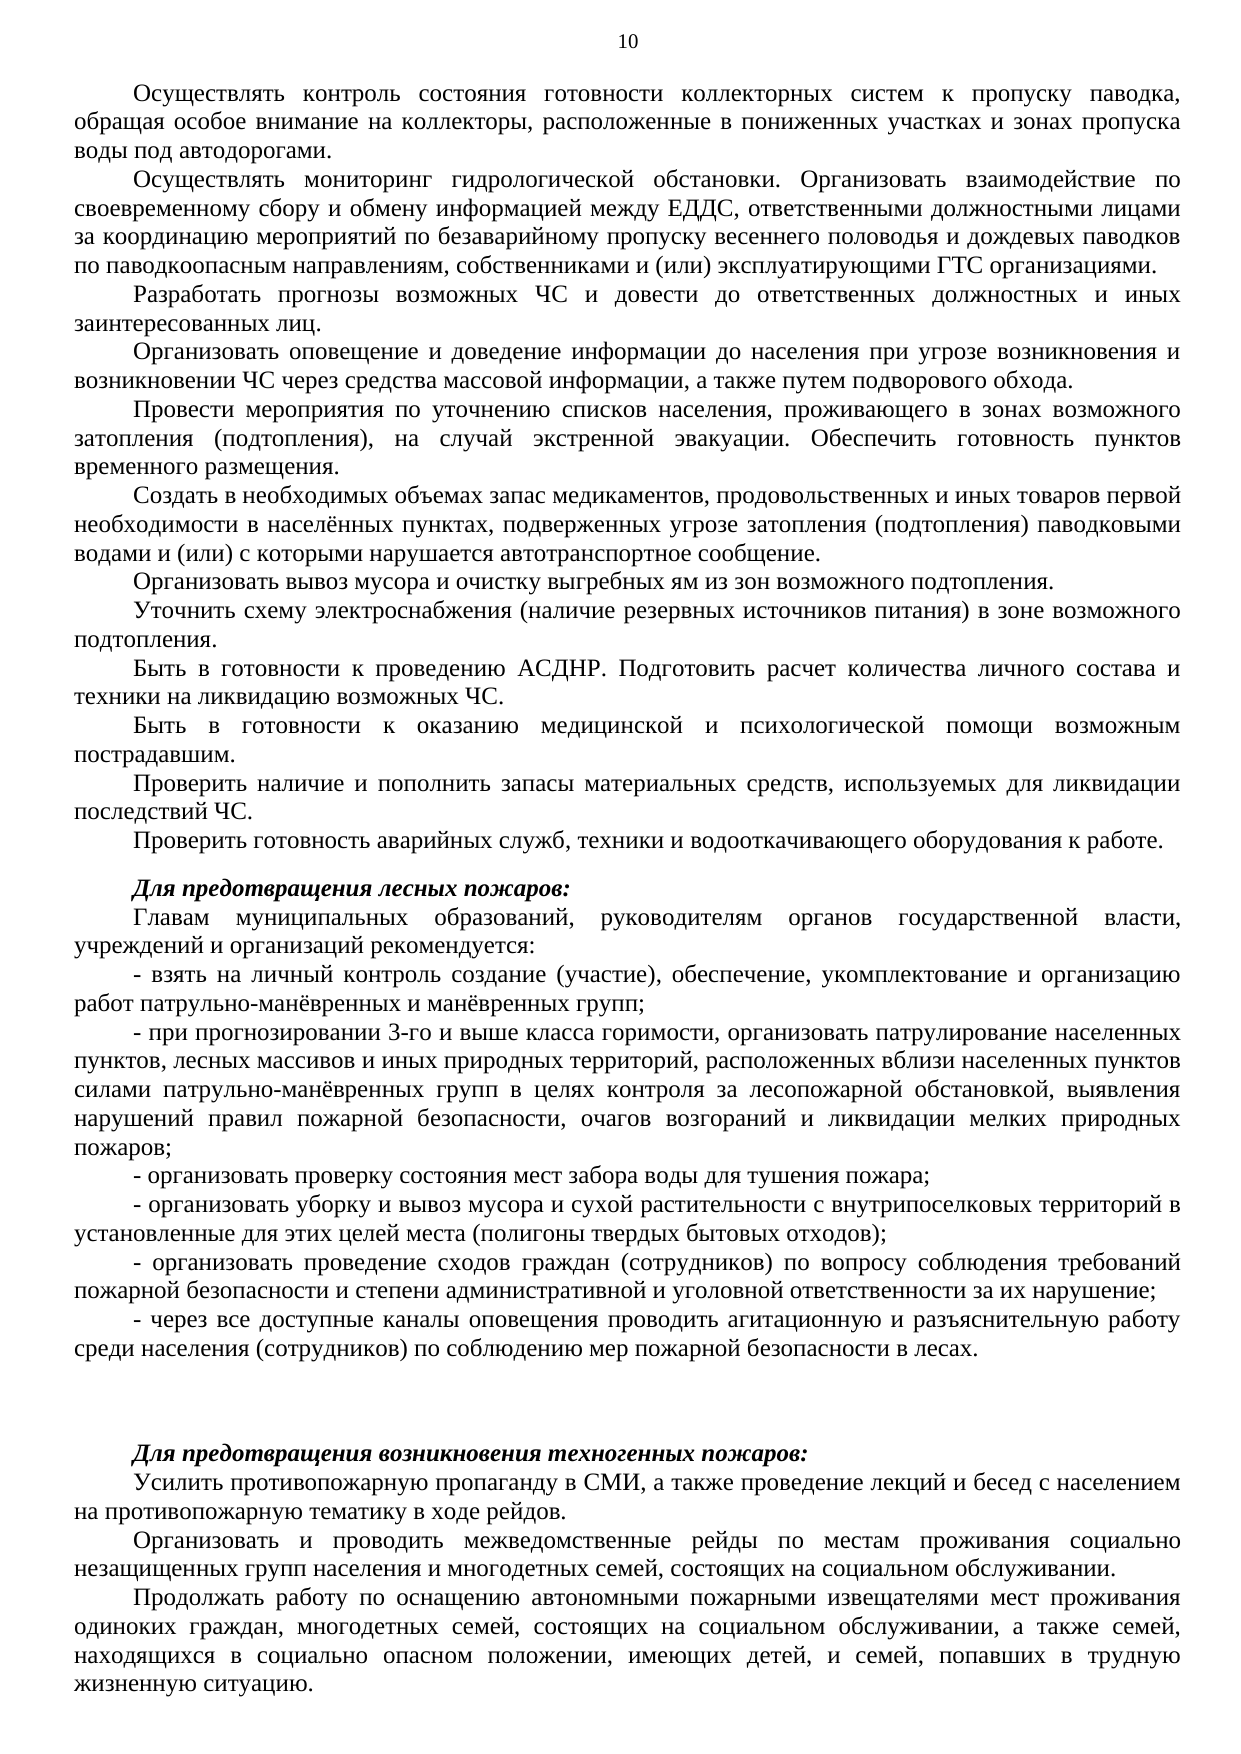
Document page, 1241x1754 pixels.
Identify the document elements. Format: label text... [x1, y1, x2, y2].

text Разработать прогнозы возможных ЧС и довести до ответственных должностных и иных заинтересованных лиц. [74, 279, 1182, 336]
text Продолжать работу по оснащению автономными пожарными извещателями мест проживания одиноких граждан, многодетных семей, состоящих на социальном обслуживании, а также семей, находящихся в социально опасном положении, имеющих детей, и семей, попавших в трудную жизненную ситуацию. [74, 1582, 1182, 1697]
text Осуществлять контроль состояния готовности коллекторных систем к пропуску паводка, обращая особое внимание на коллекторы, расположенные в пониженных участках и зонах пропуска воды под автодорогами. [74, 78, 1182, 164]
text Главам муниципальных образований, руководителям органов государственной власти, учреждений и организаций рекомендуется: [74, 902, 1182, 959]
text Организовать и проводить межведомственные рейды по местам проживания социально незащищенных групп населения и многодетных семей, состоящих на социальном обслуживании. [74, 1525, 1182, 1582]
text - через все доступные каналы оповещения проводить агитационную и разъяснительную работу среди населения (сотрудников) по соблюдению мер пожарной безопасности в лесах. [74, 1304, 1182, 1362]
text Усилить противопожарную пропаганду в СМИ, а также проведение лекций и бесед с населением на противопожарную тематику в ходе рейдов. [74, 1467, 1182, 1525]
text Для предотвращения лесных пожаров: [74, 873, 1182, 902]
text - при прогнозировании 3-го и выше класса горимости, организовать патрулирование населенных пунктов, лесных массивов и иных природных территорий, расположенных вблизи населенных пунктов силами патрульно-манёвренных групп в целях контроля за лесопожарной обстановкой, выявления нарушений правил пожарной безопасности, очагов возгораний и ликвидации мелких природных пожаров; [74, 1017, 1182, 1161]
text Организовать оповещение и доведение информации до населения при угрозе возникновения и возникновении ЧС через средства массовой информации, а также путем подворового обхода. [74, 336, 1182, 394]
text Для предотвращения возникновения техногенных пожаров: [74, 1438, 1182, 1467]
text Проверить наличие и пополнить запасы материальных средств, используемых для ликвидации последствий ЧС. [74, 768, 1182, 825]
text Осуществлять мониторинг гидрологической обстановки. Организовать взаимодействие по своевременному сбору и обмену информацией между ЕДДС, ответственными должностными лицами за координацию мероприятий по безаварийному пропуску весеннего половодья и дождевых паводков по паводкоопасным направлениям, собственниками и (или) эксплуатирующими ГТС организациями. [74, 164, 1182, 279]
text - организовать уборку и вывоз мусора и сухой растительности с внутрипоселковых территорий в установленные для этих целей места (полигоны твердых бытовых отходов); [74, 1189, 1182, 1247]
text - организовать проверку состояния мест забора воды для тушения пожара; [74, 1161, 1182, 1189]
text Быть в готовности к проведению АСДНР. Подготовить расчет количества личного состава и техники на ликвидацию возможных ЧС. [74, 653, 1182, 710]
text Организовать вывоз мусора и очистку выгребных ям из зон возможного подтопления. [74, 566, 1182, 595]
text Проверить готовность аварийных служб, техники и водооткачивающего оборудования к работе. [74, 825, 1182, 854]
text Провести мероприятия по уточнению списков населения, проживающего в зонах возможного затопления (подтопления), на случай экстренной эвакуации. Обеспечить готовность пунктов временного размещения. [74, 394, 1182, 480]
text Уточнить схему электроснабжения (наличие резервных источников питания) в зоне возможного подтопления. [74, 595, 1182, 653]
text - взять на личный контроль создание (участие), обеспечение, укомплектование и организацию работ патрульно-манёвренных и манёвренных групп; [74, 959, 1182, 1017]
text - организовать проведение сходов граждан (сотрудников) по вопросу соблюдения требований пожарной безопасности и степени административной и уголовной ответственности за их нарушение; [74, 1247, 1182, 1304]
text Быть в готовности к оказанию медицинской и психологической помощи возможным пострадавшим. [74, 710, 1182, 768]
text Создать в необходимых объемах запас медикаментов, продовольственных и иных товаров первой необходимости в населённых пунктах, подверженных угрозе затопления (подтопления) паводковыми водами и (или) с которыми нарушается автотранспортное сообщение. [74, 480, 1182, 566]
